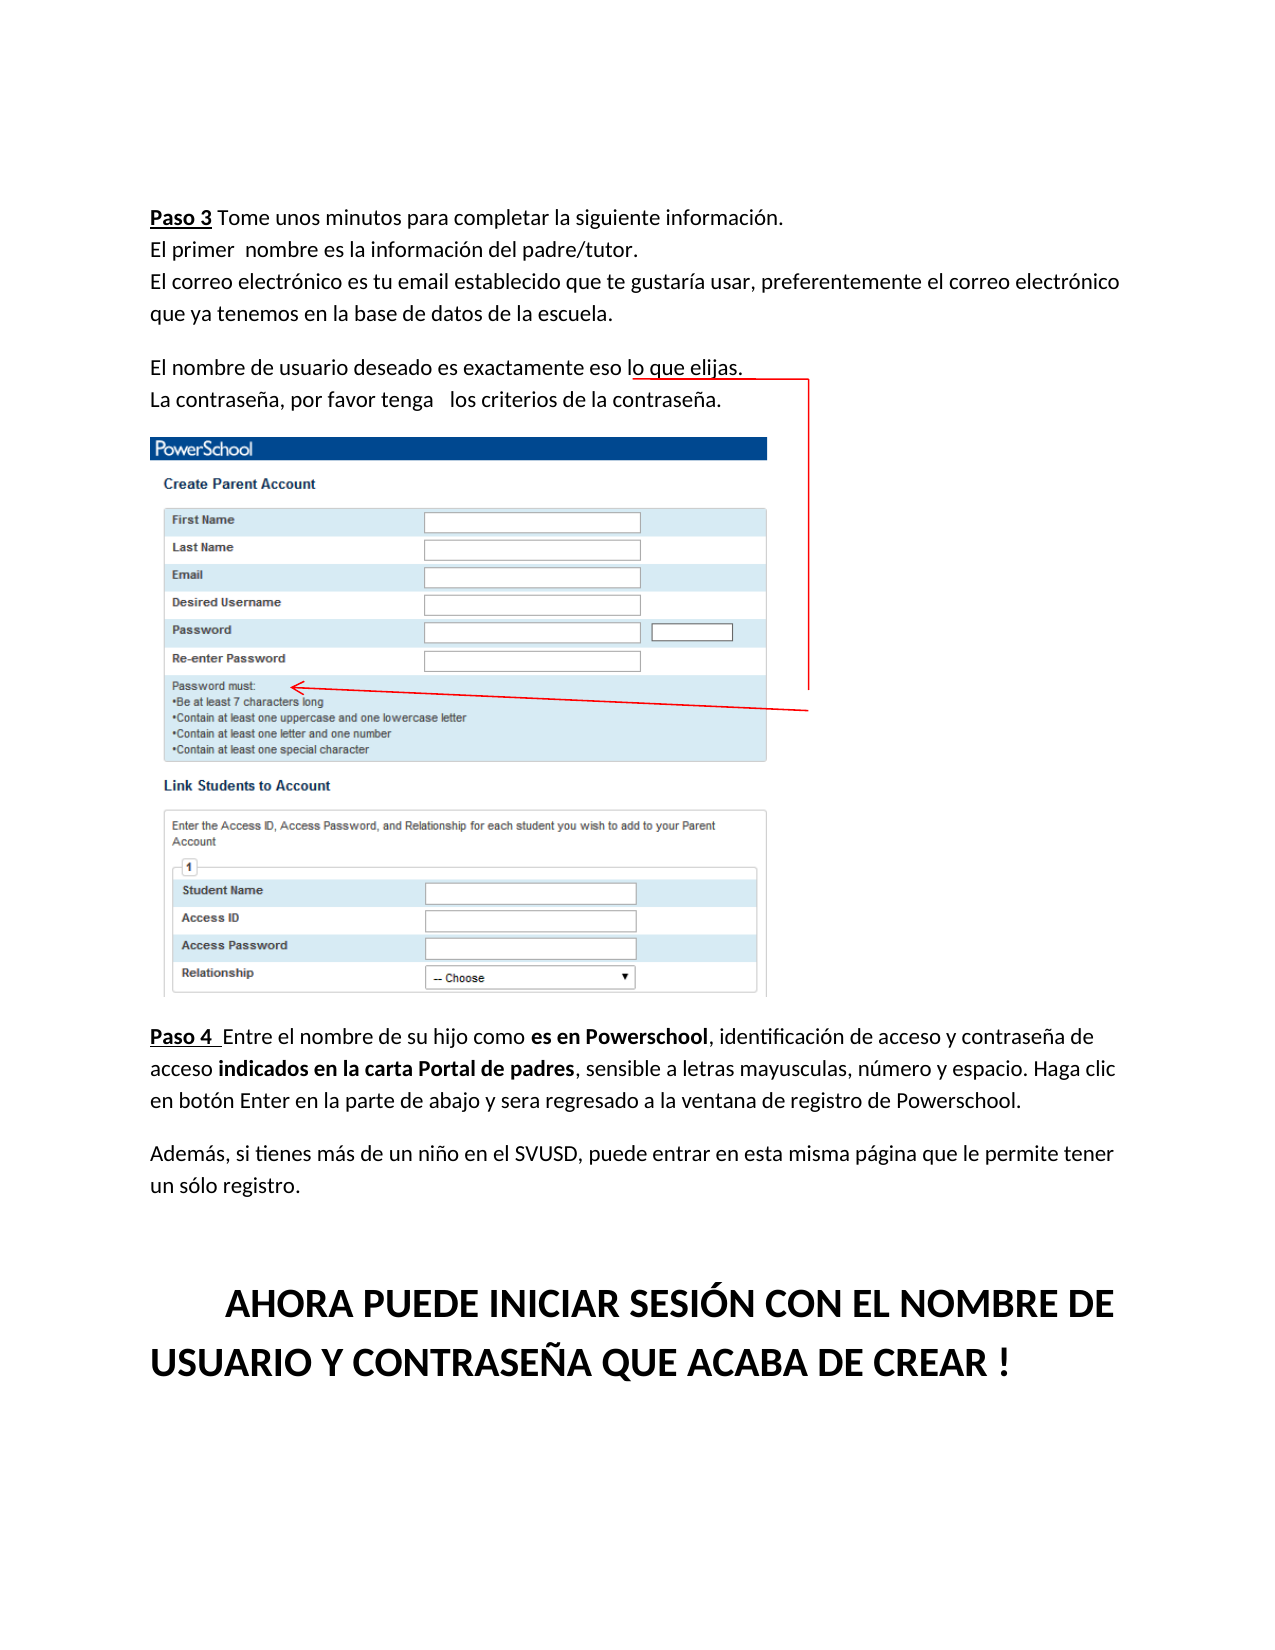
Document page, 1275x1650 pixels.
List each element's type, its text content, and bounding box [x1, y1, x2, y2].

text El nombre de usuario deseado es exactamente eso lo que elijas. La contraseña, por favor tenga los criterios de la contraseña. [150, 353, 1125, 413]
text AHORA PUEDE INICIAR SESIÓN CON EL NOMBRE DE USUARIO Y CONTRASEÑA QUE ACABA DE CREAR ! [150, 1277, 1125, 1387]
picture [150, 437, 768, 997]
text Además, si tienes más de un niño en el SVUSD, puede entrar en esta misma página que le permite tener un sólo registro. [150, 1139, 1125, 1199]
text Paso 3 Tome unos minutos para completar la siguiente información. El primer nombre es la información del padre/tutor. El correo electrónico es tu email establecido que te gustaría usar, preferentemente el correo electrónico que ya tenemos en la base de datos de la escuela. [150, 203, 1125, 328]
text Paso 4 Entre el nombre de su hijo como es en Powerschool, identificación de acceso y contraseña de acceso indicados en la carta Portal de padres, sensible a letras mayusculas, número y espacio. Haga clic en botón Enter en la parte de abajo y sera regresado a la ventana de registro de Powerschool. [150, 1022, 1125, 1114]
